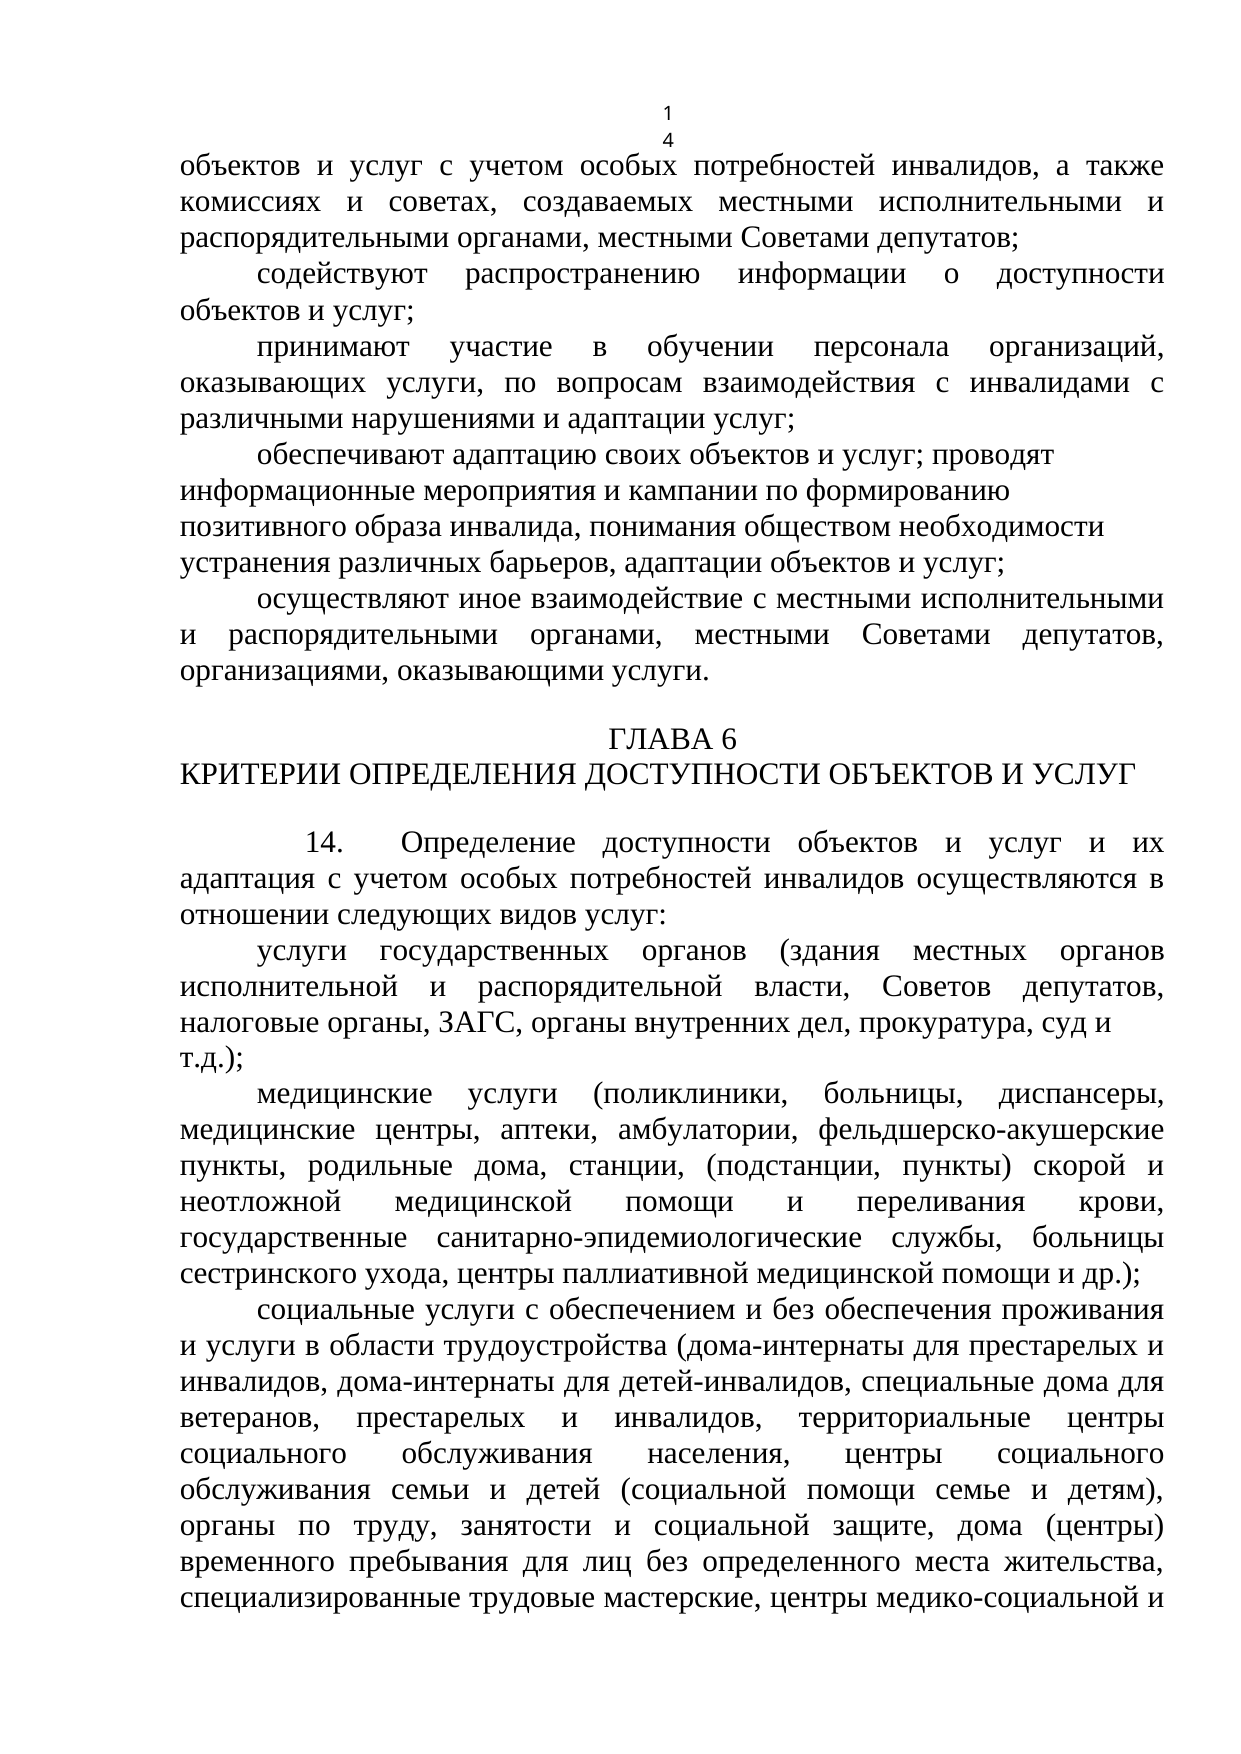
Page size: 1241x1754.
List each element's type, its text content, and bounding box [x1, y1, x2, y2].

text услуги государственных органов (здания местных органов исполнительной и распорядительной власти, Советов депутатов, налоговые органы, ЗАГС, органы внутренних дел, прокуратура, суд и [179, 932, 1165, 1040]
text содействуют распространению информации о доступности объектов и услуг; [179, 255, 1165, 327]
text т.д.); [179, 1040, 1165, 1074]
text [179, 147, 1165, 255]
text ГЛАВА 6 [179, 722, 1165, 757]
text осуществляют иное взаимодействие с местными исполнительными и распорядительными органами, местными Советами депутатов, организациями, оказывающими услуги. [179, 579, 1165, 688]
list Определение доступности объектов и услуг и их адаптация с учетом особых потребностей инвалидов осуществляются в отношении следующих видов услуг: [179, 823, 1165, 932]
text принимают участие в обучении персонала организаций, оказывающих услуги, по вопросам взаимодействия с инвалидами с различными нарушениями и адаптации услуг; [179, 327, 1165, 435]
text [179, 1291, 1165, 1615]
text КРИТЕРИИ ОПРЕДЕЛЕНИЯ ДОСТУПНОСТИ ОБЪЕКТОВ И УСЛУГ [179, 757, 1165, 791]
text обеспечивают адаптацию своих объектов и услуг; проводят информационные мероприятия и кампании по формированию позитивного образа инвалида, понимания обществом необходимости устранения различных барьеров, адаптации объектов и услуг; [179, 435, 1165, 579]
text медицинские услуги (поликлиники, больницы, диспансеры, медицинские центры, аптеки, амбулатории, фельдшерско-акушерские пункты, родильные дома, станции, (подстанции, пункты) скорой и неотложной медицинской помощи и переливания крови, государственные санитарно-эпидемиологические службы, больницы сестринского ухода, центры паллиативной медицинской помощи и др.); [179, 1074, 1165, 1291]
